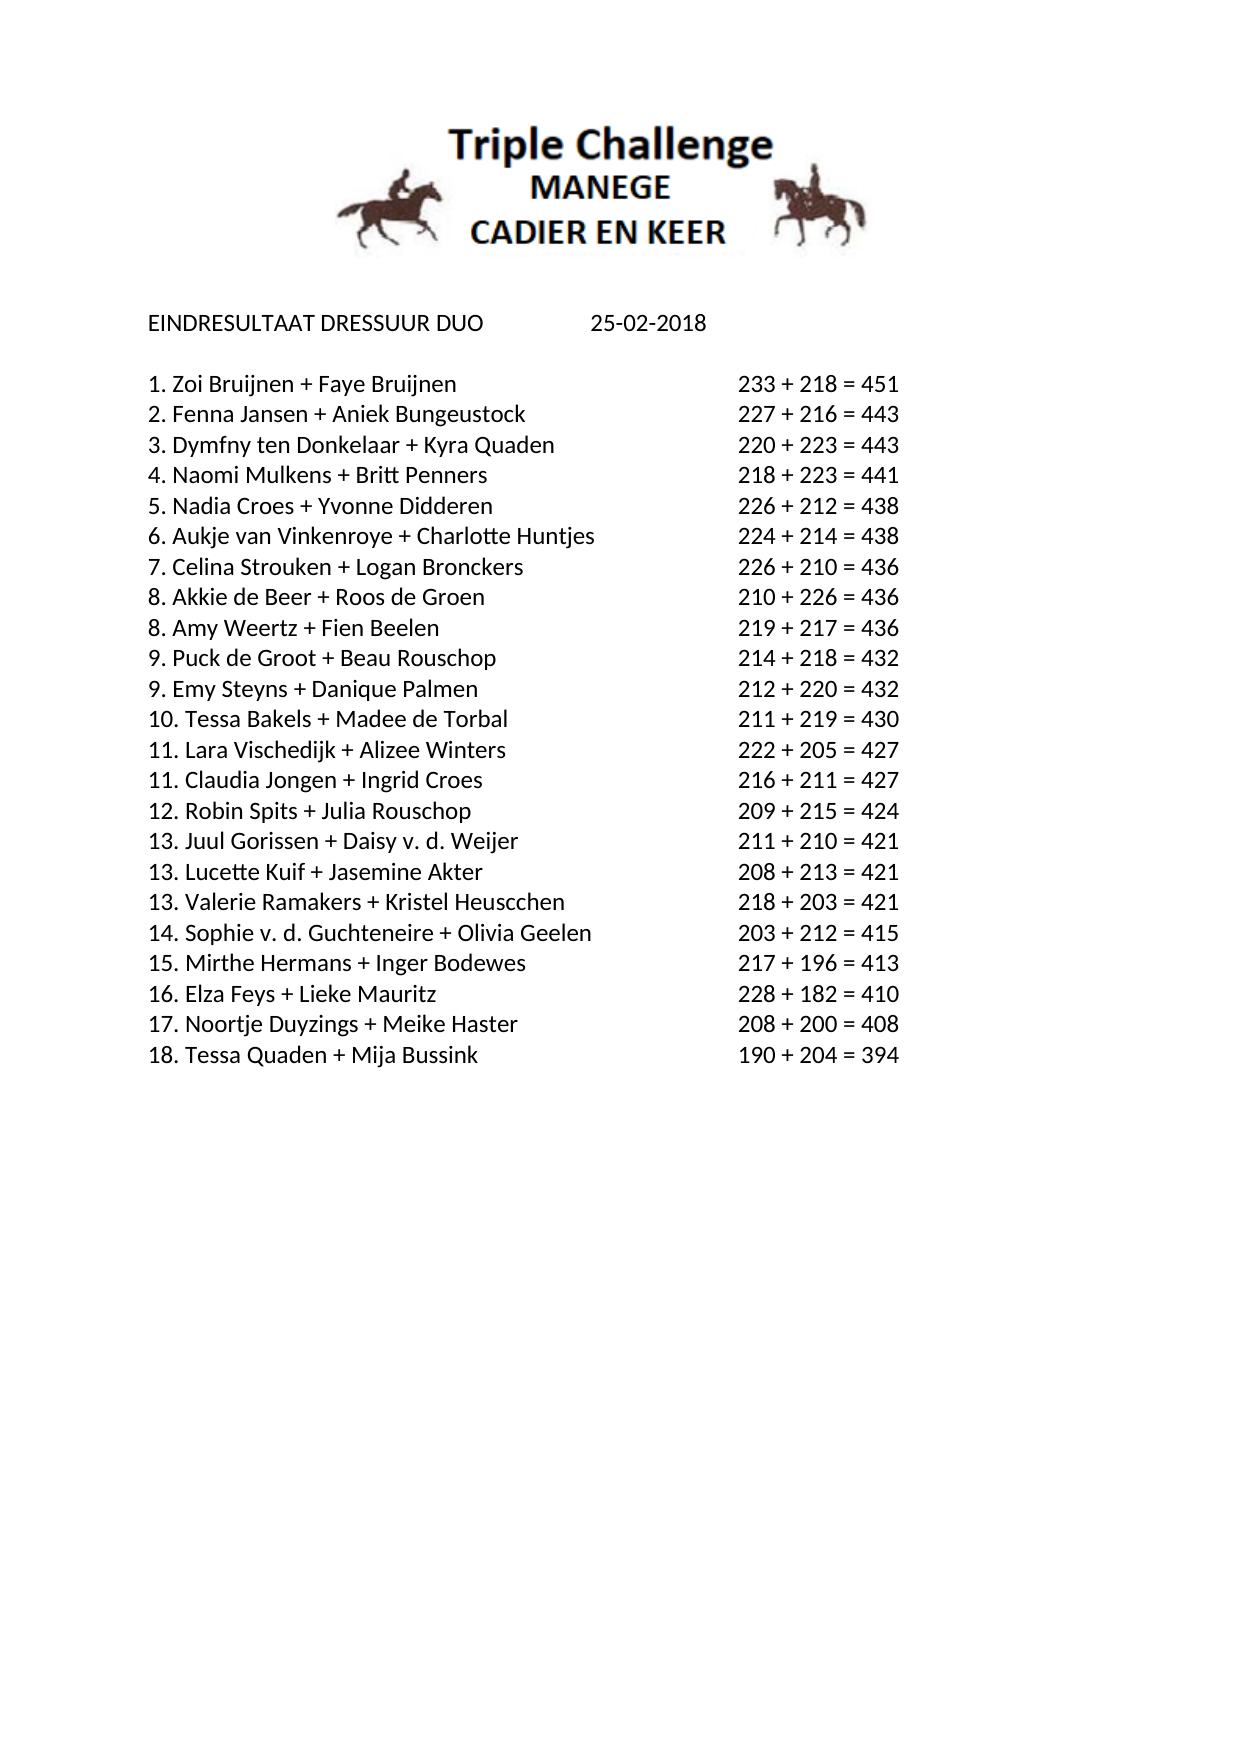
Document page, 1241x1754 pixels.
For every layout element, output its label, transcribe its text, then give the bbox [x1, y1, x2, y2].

text 14. Sophie v. d. Guchteneire + Olivia Geelen 203 + 212 = 415 [148, 917, 1093, 948]
text 4. Naomi Mulkens + Britt Penners 218 + 223 = 441 [148, 459, 1093, 490]
text 10. Tessa Bakels + Madee de Torbal 211 + 219 = 430 [148, 703, 1093, 734]
text 12. Robin Spits + Julia Rouschop 209 + 215 = 424 [148, 795, 1093, 826]
text 18. Tessa Quaden + Mija Bussink 190 + 204 = 394 [148, 1039, 1093, 1070]
picture [334, 120, 872, 258]
text 13. Valerie Ramakers + Kristel Heuscchen 218 + 203 = 421 [148, 887, 1093, 917]
text 7. Celina Strouken + Logan Bronckers 226 + 210 = 436 [148, 551, 1093, 581]
text 15. Mirthe Hermans + Inger Bodewes 217 + 196 = 413 [148, 948, 1093, 978]
text 6. Aukje van Vinkenroye + Charlotte Huntjes 224 + 214 = 438 [148, 520, 1093, 551]
text 3. Dymfny ten Donkelaar + Kyra Quaden 220 + 223 = 443 [148, 429, 1093, 459]
text 9. Emy Steyns + Danique Palmen 212 + 220 = 432 [148, 673, 1093, 703]
text 9. Puck de Groot + Beau Rouschop 214 + 218 = 432 [148, 642, 1093, 673]
text 17. Noortje Duyzings + Meike Haster 208 + 200 = 408 [148, 1009, 1093, 1039]
text 5. Nadia Croes + Yvonne Didderen 226 + 212 = 438 [148, 490, 1093, 520]
text 11. Claudia Jongen + Ingrid Croes 216 + 211 = 427 [148, 764, 1093, 795]
text 11. Lara Vischedijk + Alizee Winters 222 + 205 = 427 [148, 734, 1093, 764]
text 13. Juul Gorissen + Daisy v. d. Weijer 211 + 210 = 421 [148, 826, 1093, 856]
text 16. Elza Feys + Lieke Mauritz 228 + 182 = 410 [148, 978, 1093, 1009]
text 13. Lucette Kuif + Jasemine Akter 208 + 213 = 421 [148, 856, 1093, 887]
text 2. Fenna Jansen + Aniek Bungeustock 227 + 216 = 443 [148, 398, 1093, 429]
text 8. Amy Weertz + Fien Beelen 219 + 217 = 436 [148, 612, 1093, 642]
text EINDRESULTAAT DRESSUUR DUO 25-02-2018 [148, 307, 1093, 337]
text 8. Akkie de Beer + Roos de Groen 210 + 226 = 436 [148, 581, 1093, 612]
text 1. Zoi Bruijnen + Faye Bruijnen 233 + 218 = 451 [148, 368, 1093, 398]
